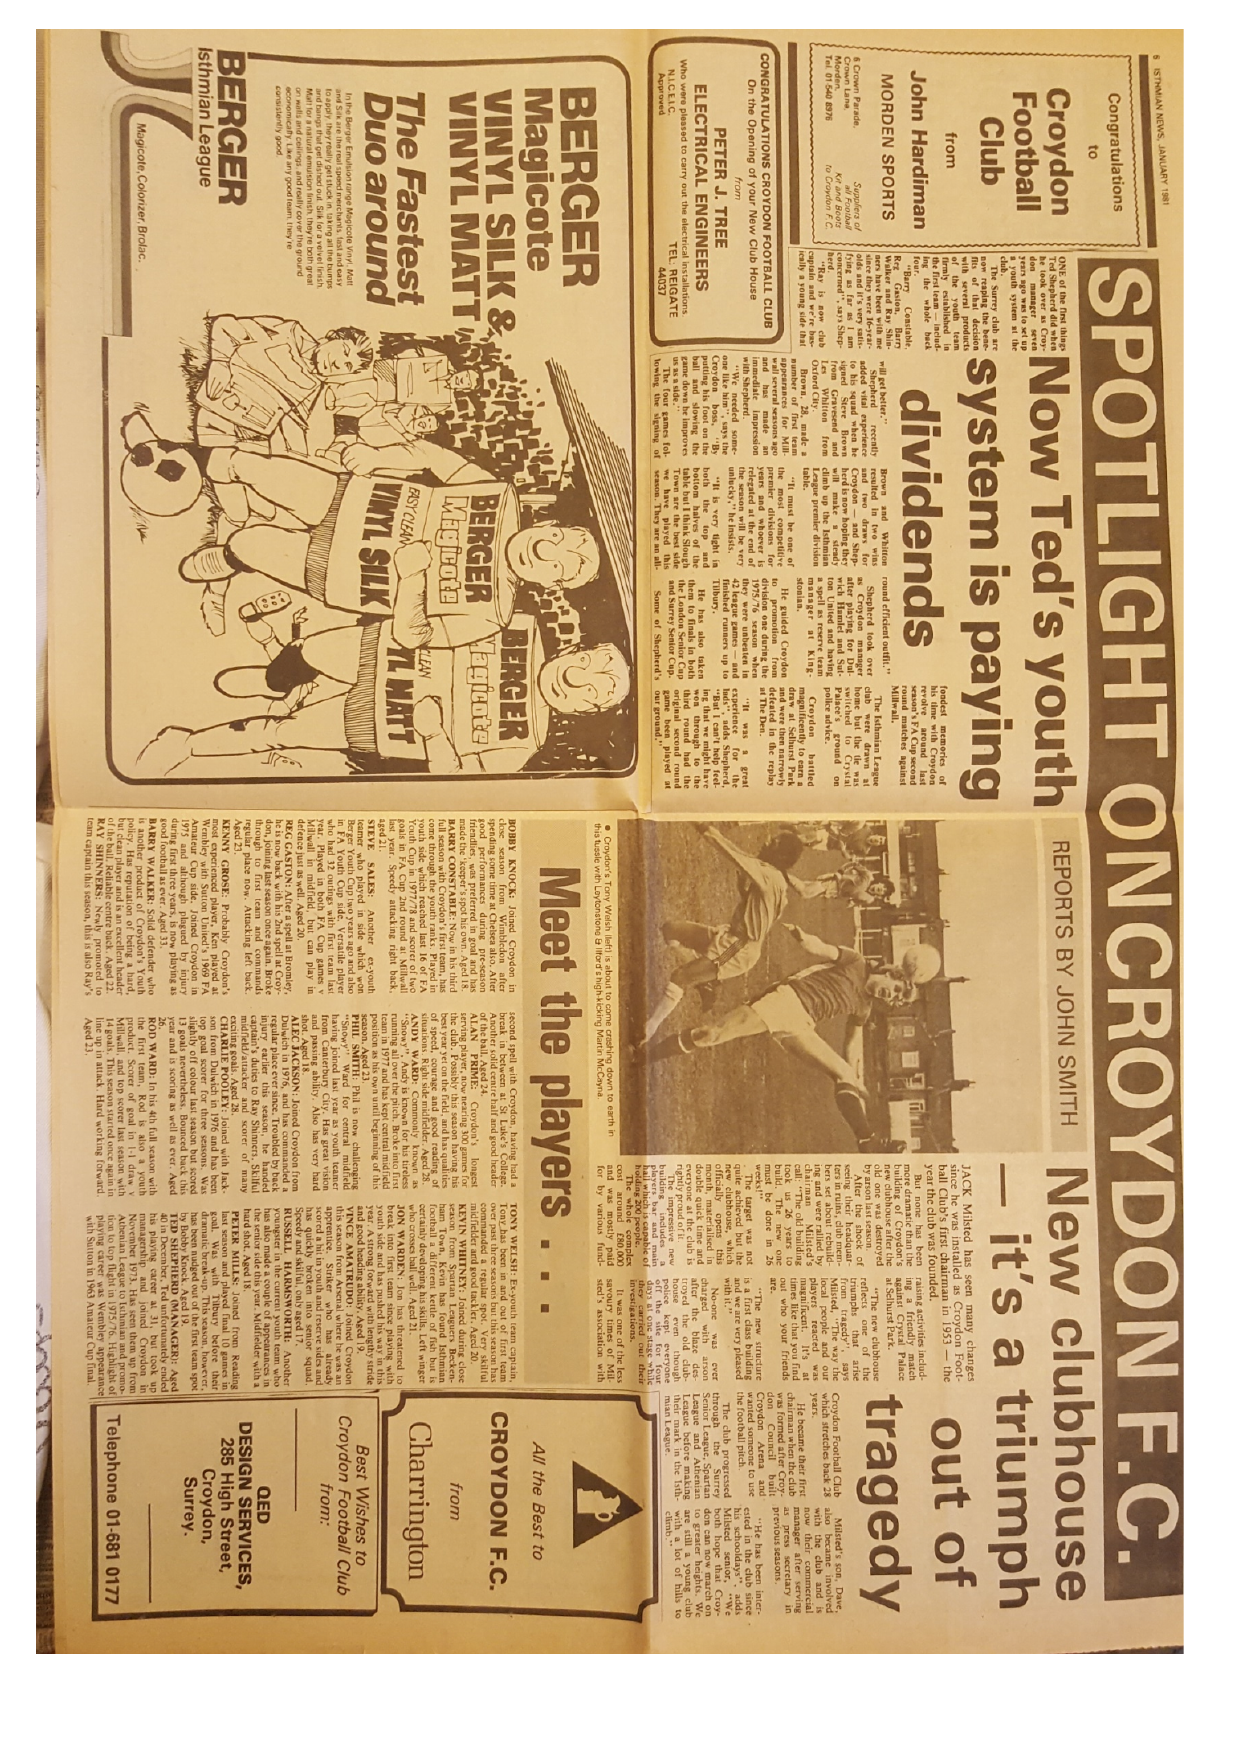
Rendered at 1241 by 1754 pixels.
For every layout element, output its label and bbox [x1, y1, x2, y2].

picture [37, 29, 1184, 1654]
